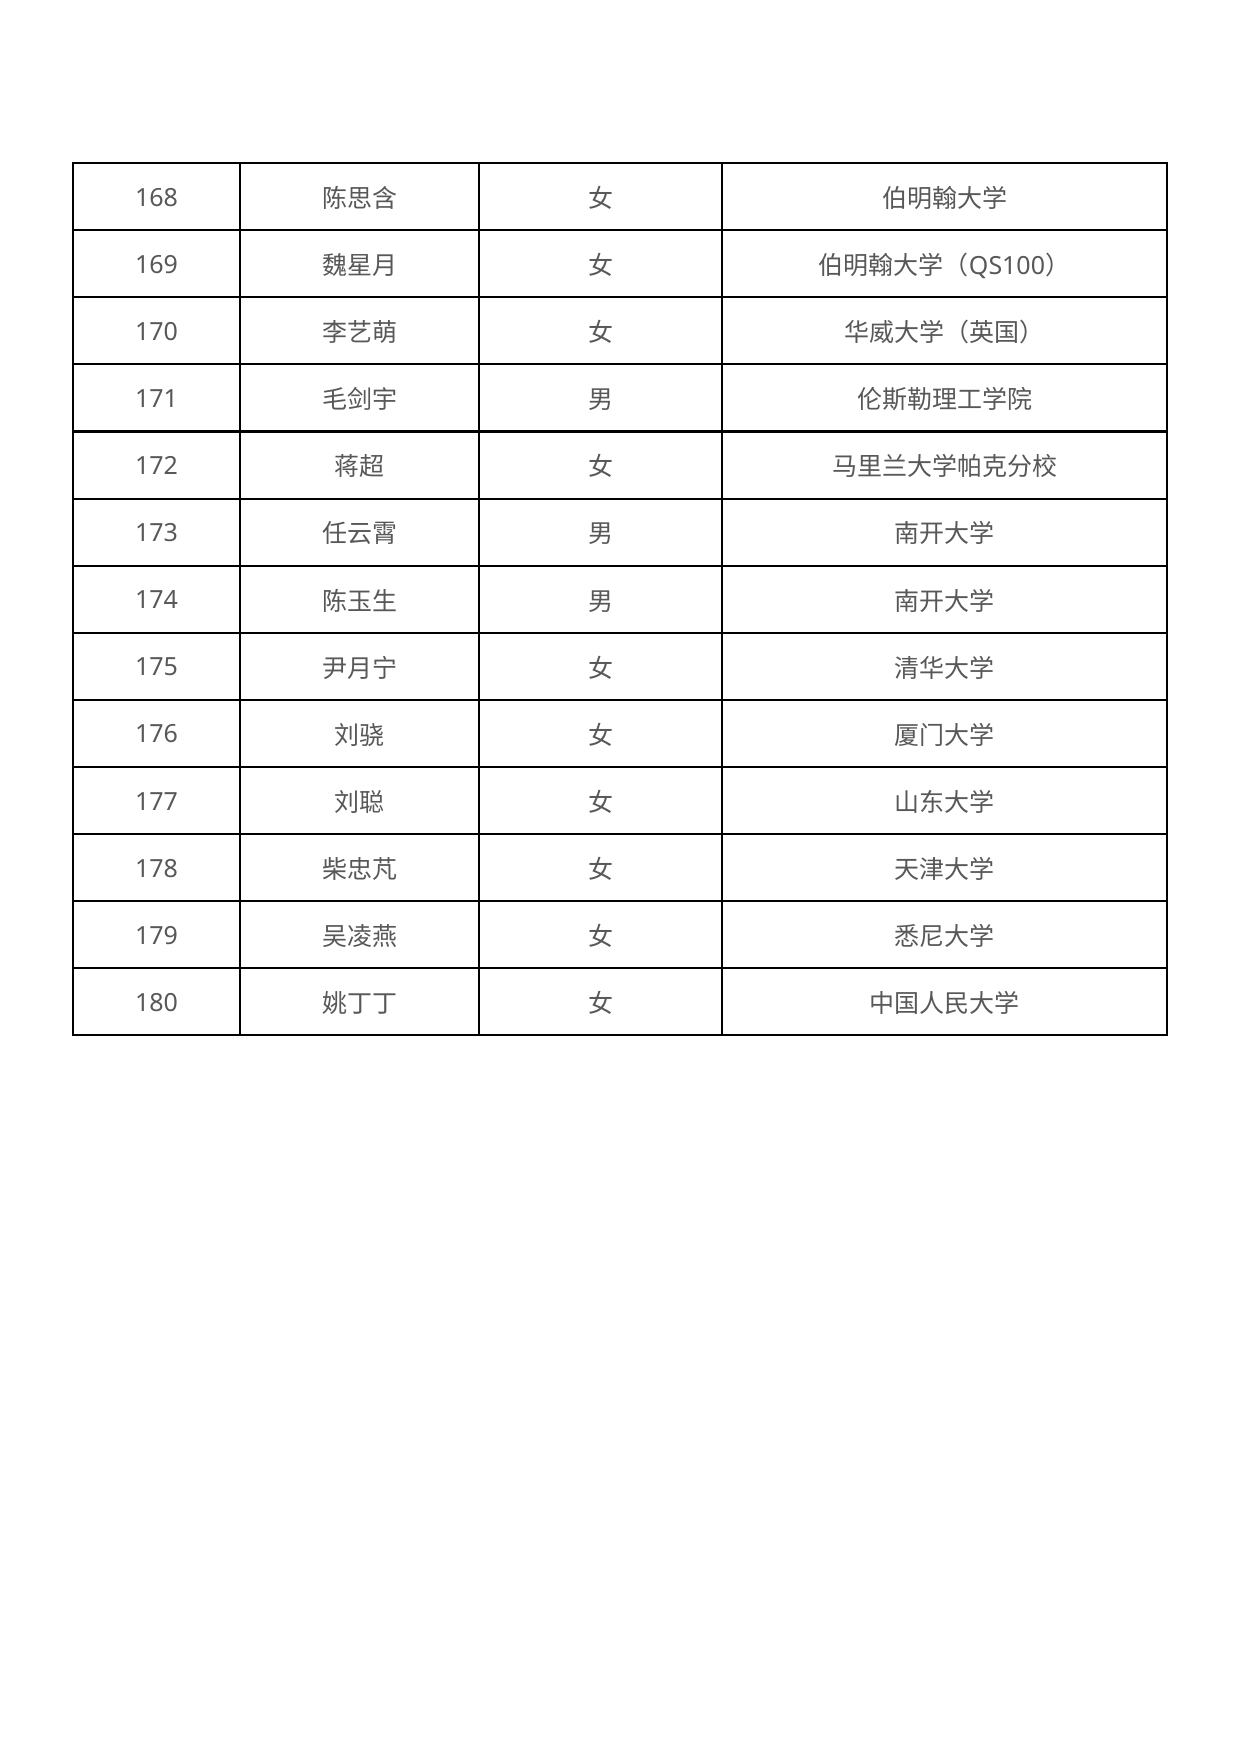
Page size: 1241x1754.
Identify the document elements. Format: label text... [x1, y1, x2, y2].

table_cell 女 [480, 969, 721, 1034]
table_cell 陈思含 [241, 164, 478, 229]
table_cell 伯明翰大学 [723, 164, 1166, 229]
table_cell 任云霄 [241, 500, 478, 564]
table_cell 168 [74, 164, 239, 229]
table_cell 180 [74, 969, 239, 1034]
table_cell 女 [480, 164, 721, 229]
table_cell 陈玉生 [241, 567, 478, 632]
table_cell 170 [74, 298, 239, 363]
table_cell 蒋超 [241, 433, 478, 497]
table_cell 伦斯勒理工学院 [723, 365, 1166, 430]
table_cell 176 [74, 701, 239, 766]
table_cell 169 [74, 231, 239, 296]
table_cell 天津大学 [723, 835, 1166, 900]
table_cell 中国人民大学 [723, 969, 1166, 1034]
table_cell 南开大学 [723, 567, 1166, 632]
table_cell 刘聪 [241, 768, 478, 833]
table_cell 李艺萌 [241, 298, 478, 363]
table_cell 女 [480, 835, 721, 900]
table_cell 吴凌燕 [241, 902, 478, 967]
table_cell 魏星月 [241, 231, 478, 296]
table_cell 女 [480, 768, 721, 833]
table_cell 171 [74, 365, 239, 430]
table_cell 女 [480, 634, 721, 699]
table_cell 男 [480, 365, 721, 430]
table_cell 178 [74, 835, 239, 900]
table_cell 悉尼大学 [723, 902, 1166, 967]
table_cell 女 [480, 701, 721, 766]
table_cell 厦门大学 [723, 701, 1166, 766]
table_cell 南开大学 [723, 500, 1166, 564]
table_cell 尹月宁 [241, 634, 478, 699]
table_cell 男 [480, 567, 721, 632]
table_cell 男 [480, 500, 721, 564]
table_cell 山东大学 [723, 768, 1166, 833]
table_cell 姚丁丁 [241, 969, 478, 1034]
table_cell 清华大学 [723, 634, 1166, 699]
table_cell 179 [74, 902, 239, 967]
table_cell 173 [74, 500, 239, 564]
table_cell 177 [74, 768, 239, 833]
table_cell 毛剑宇 [241, 365, 478, 430]
table_cell 刘骁 [241, 701, 478, 766]
table_cell 女 [480, 902, 721, 967]
table_cell 伯明翰大学（QS100） [723, 231, 1166, 296]
table_cell 华威大学（英国） [723, 298, 1166, 363]
table_cell 175 [74, 634, 239, 699]
table_cell 174 [74, 567, 239, 632]
table_cell 柴忠芃 [241, 835, 478, 900]
table_cell 马里兰大学帕克分校 [723, 433, 1166, 497]
table_cell 172 [74, 433, 239, 497]
table_cell 女 [480, 433, 721, 497]
table_cell 女 [480, 298, 721, 363]
table_cell 女 [480, 231, 721, 296]
